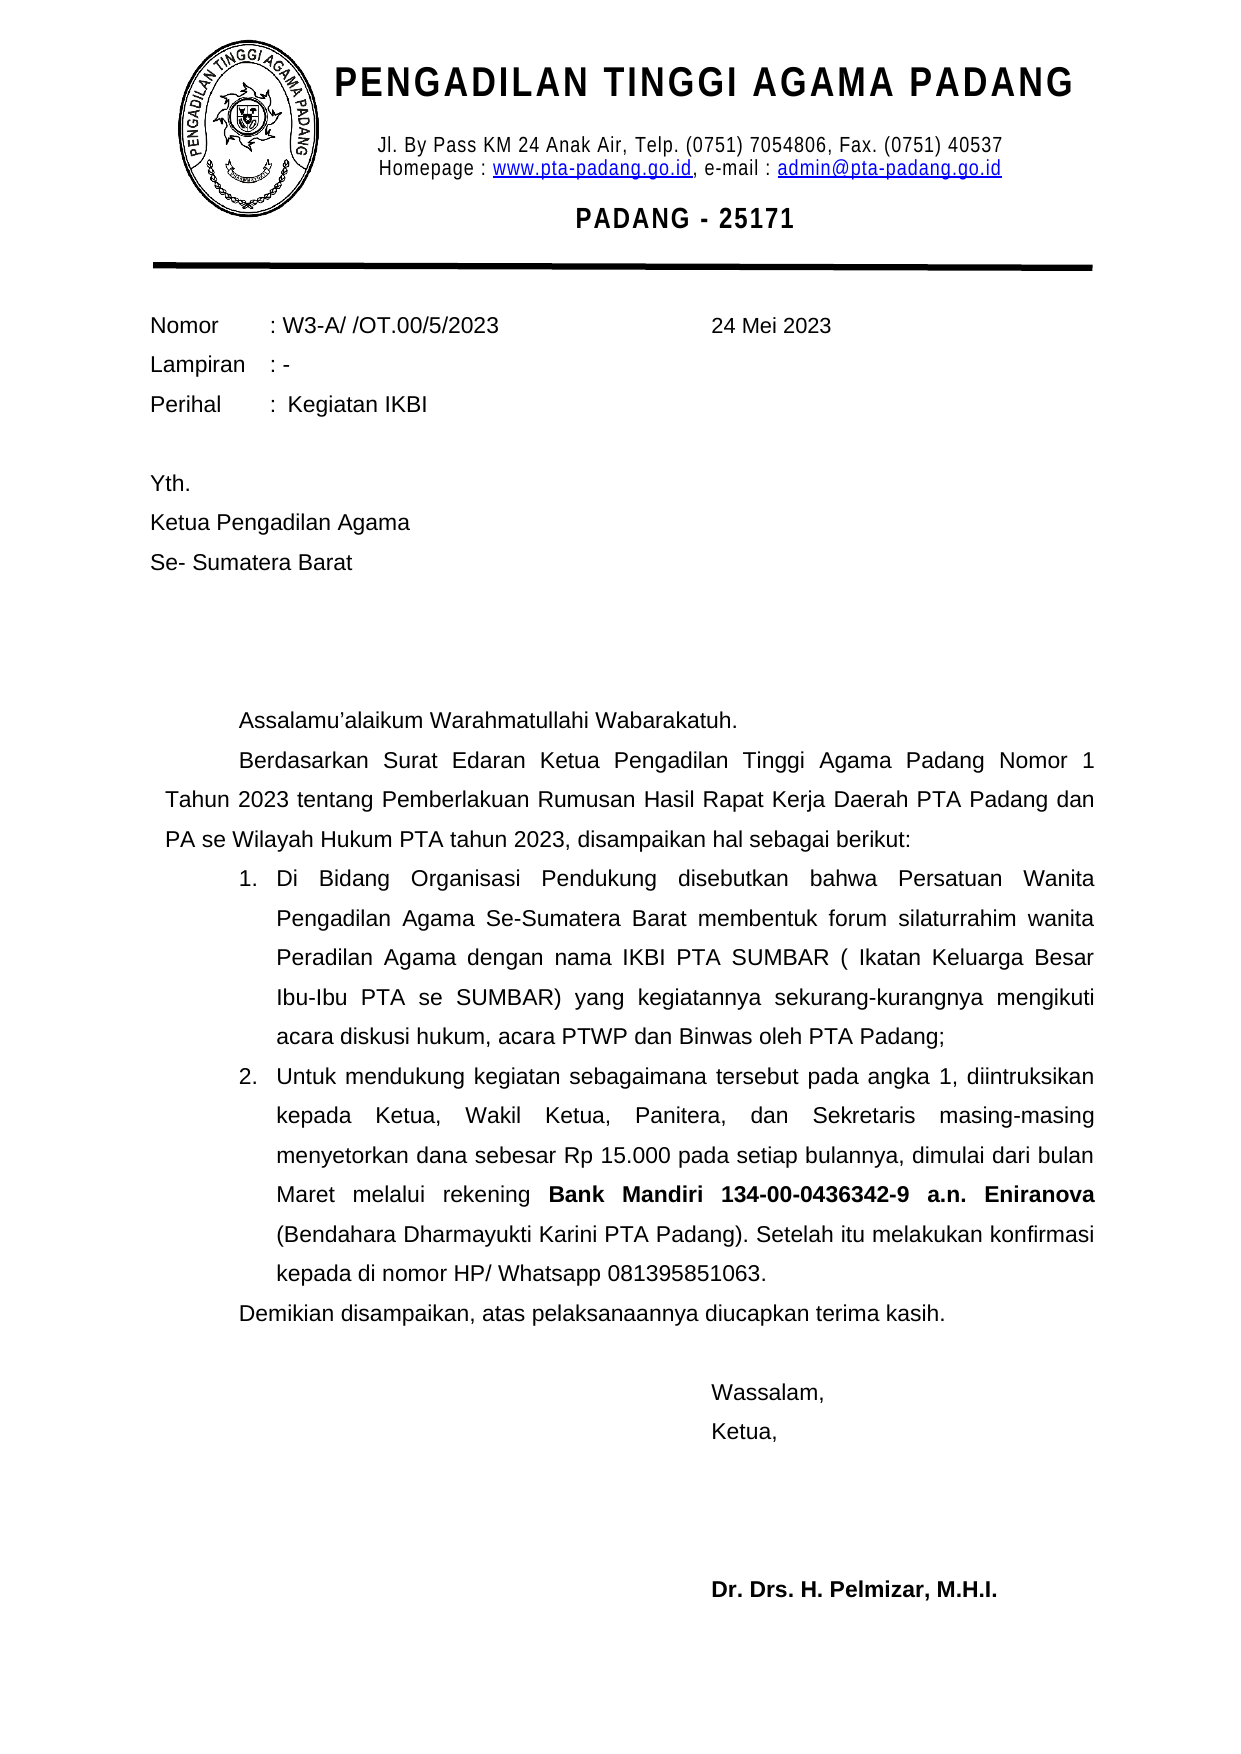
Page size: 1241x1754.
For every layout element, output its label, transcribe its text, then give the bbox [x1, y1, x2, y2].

text Perihal : Kegiatan IKBI [150, 391, 1090, 417]
picture [177, 39, 320, 218]
text Se- Sumatera Barat [150, 549, 1090, 575]
text Berdasarkan Surat Edaran Ketua Pengadilan Tinggi Agama Padang Nomor 1 Tahun 2023 tentang Pemberlakuan Rumusan Hasil Rapat Kerja Daerah PTA Padang dan PA se Wilayah Hukum PTA tahun 2023, disampaikan hal sebagai berikut: [165, 747, 1095, 852]
text Nomor : W3-A/ /OT.00/5/2023 24 Mei 2023 [150, 312, 1090, 338]
text Ketua Pengadilan Agama [150, 509, 1090, 536]
text Assalamu’alaikum Warahmatullahi Wabarakatuh. [165, 707, 1095, 733]
text Ketua, [711, 1418, 1066, 1444]
text Wassalam, [711, 1379, 1066, 1405]
text Demikian disampaikan, atas pelaksanaannya diucapkan terima kasih. [165, 1300, 1095, 1326]
text Dr. Drs. H. Pelmizar, M.H.I. [711, 1576, 1090, 1603]
text Yth. [150, 470, 1090, 496]
list Untuk mendukung kegiatan sebagaimana tersebut pada angka 1, diintruksikan kepada Ketua, Wakil Ketua, Panitera, dan Sekretaris masing-masing menyetorkan dana sebesar Rp 15.000 pada setiap bulannya, dimulai dari bulan Maret melalui rekening Bank Mandiri 134-00-0436342-9 a.n. Eniranova (Bendahara Dharmayukti Karini PTA Padang). Setelah itu melakukan konfirmasi kepada di nomor HP/ Whatsapp 081395851063. [239, 1063, 1095, 1286]
list Di Bidang Organisasi Pendukung disebutkan bahwa Persatuan Wanita Pengadilan Agama Se-Sumatera Barat membentuk forum silaturrahim wanita Peradilan Agama dengan nama IKBI PTA SUMBAR ( Ikatan Keluarga Besar Ibu-Ibu PTA se SUMBAR) yang kegiatannya sekurang-kurangnya mengikuti acara diskusi hukum, acara PTWP dan Binwas oleh PTA Padang; [239, 865, 1095, 1049]
text Lampiran : - [150, 351, 1090, 378]
